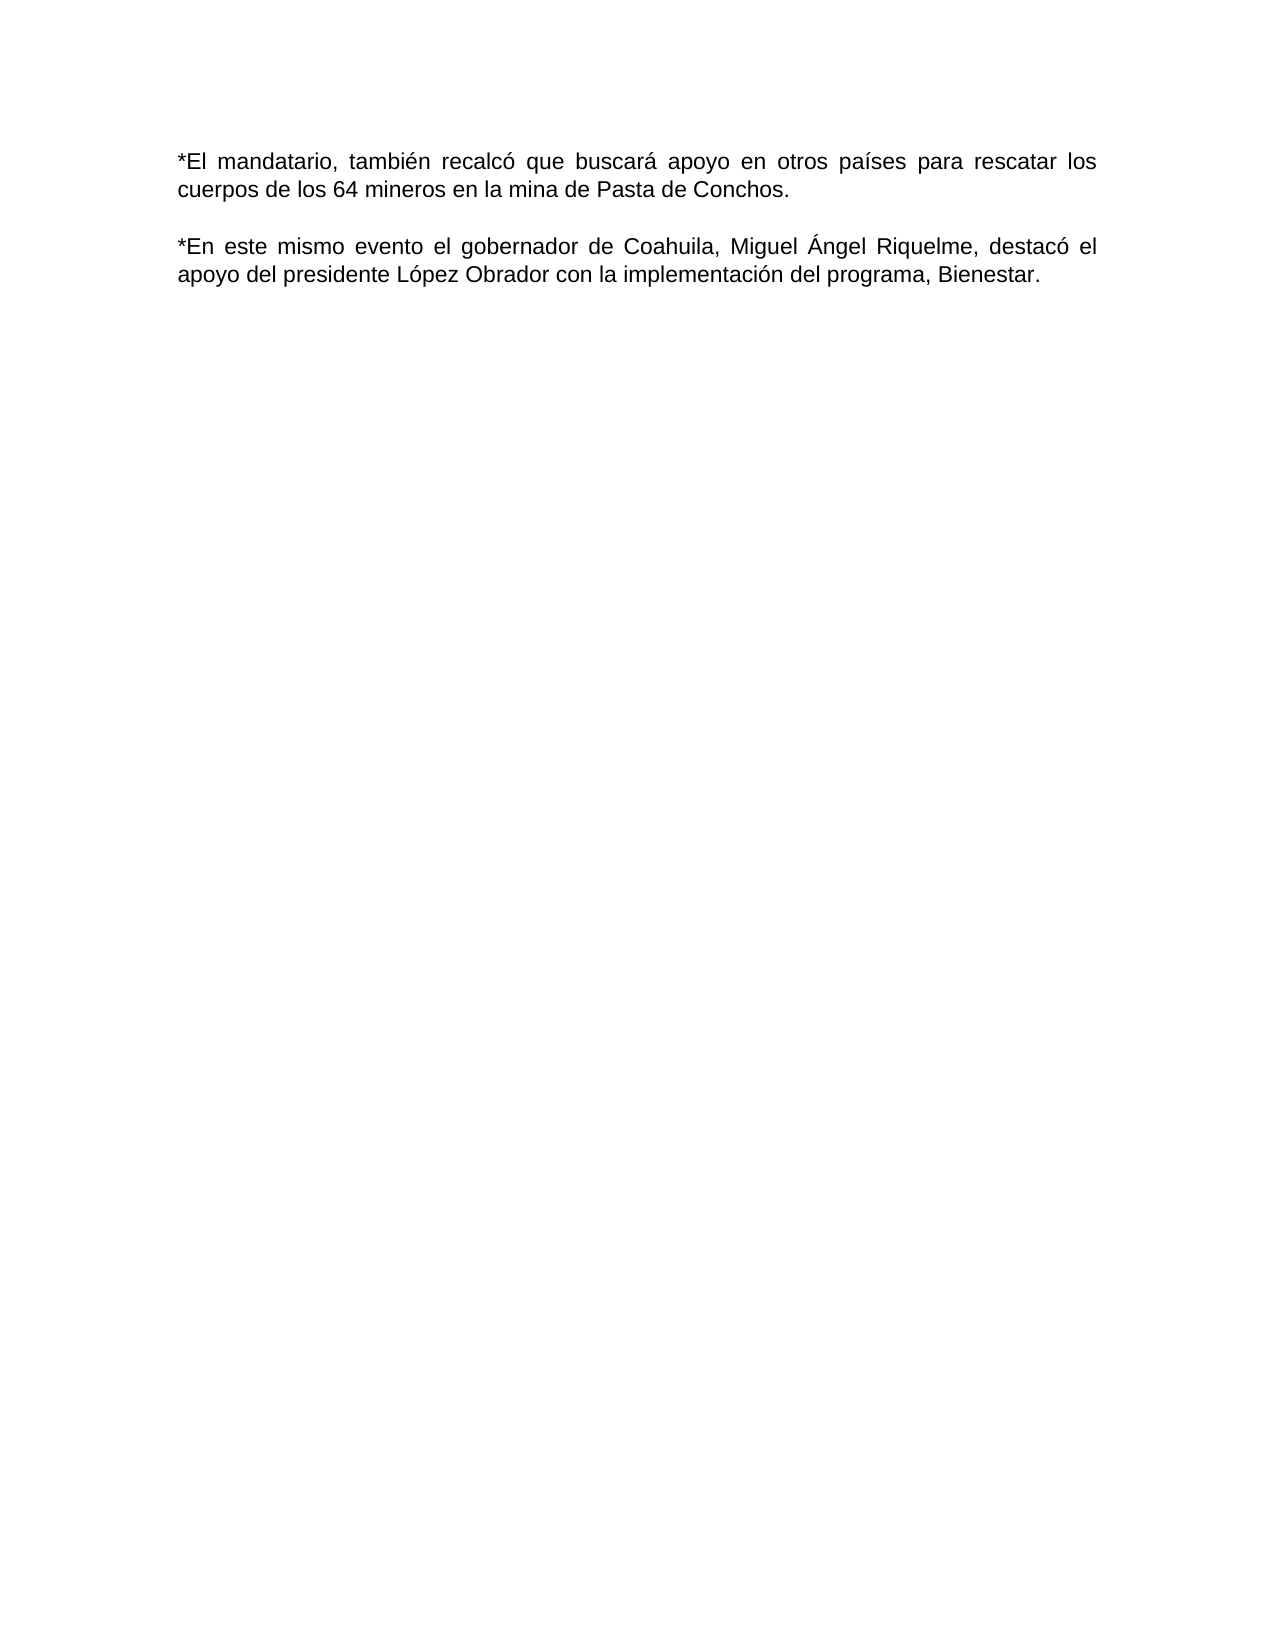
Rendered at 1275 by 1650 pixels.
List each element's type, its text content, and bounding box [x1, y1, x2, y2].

text *En este mismo evento el gobernador de Coahuila, Miguel Ángel Riquelme, destacó el apoyo del presidente López Obrador con la implementación del programa, Bienestar. [177, 233, 1098, 288]
text *El mandatario, también recalcó que buscará apoyo en otros países para rescatar los cuerpos de los 64 mineros en la mina de Pasta de Conchos. [177, 148, 1098, 202]
